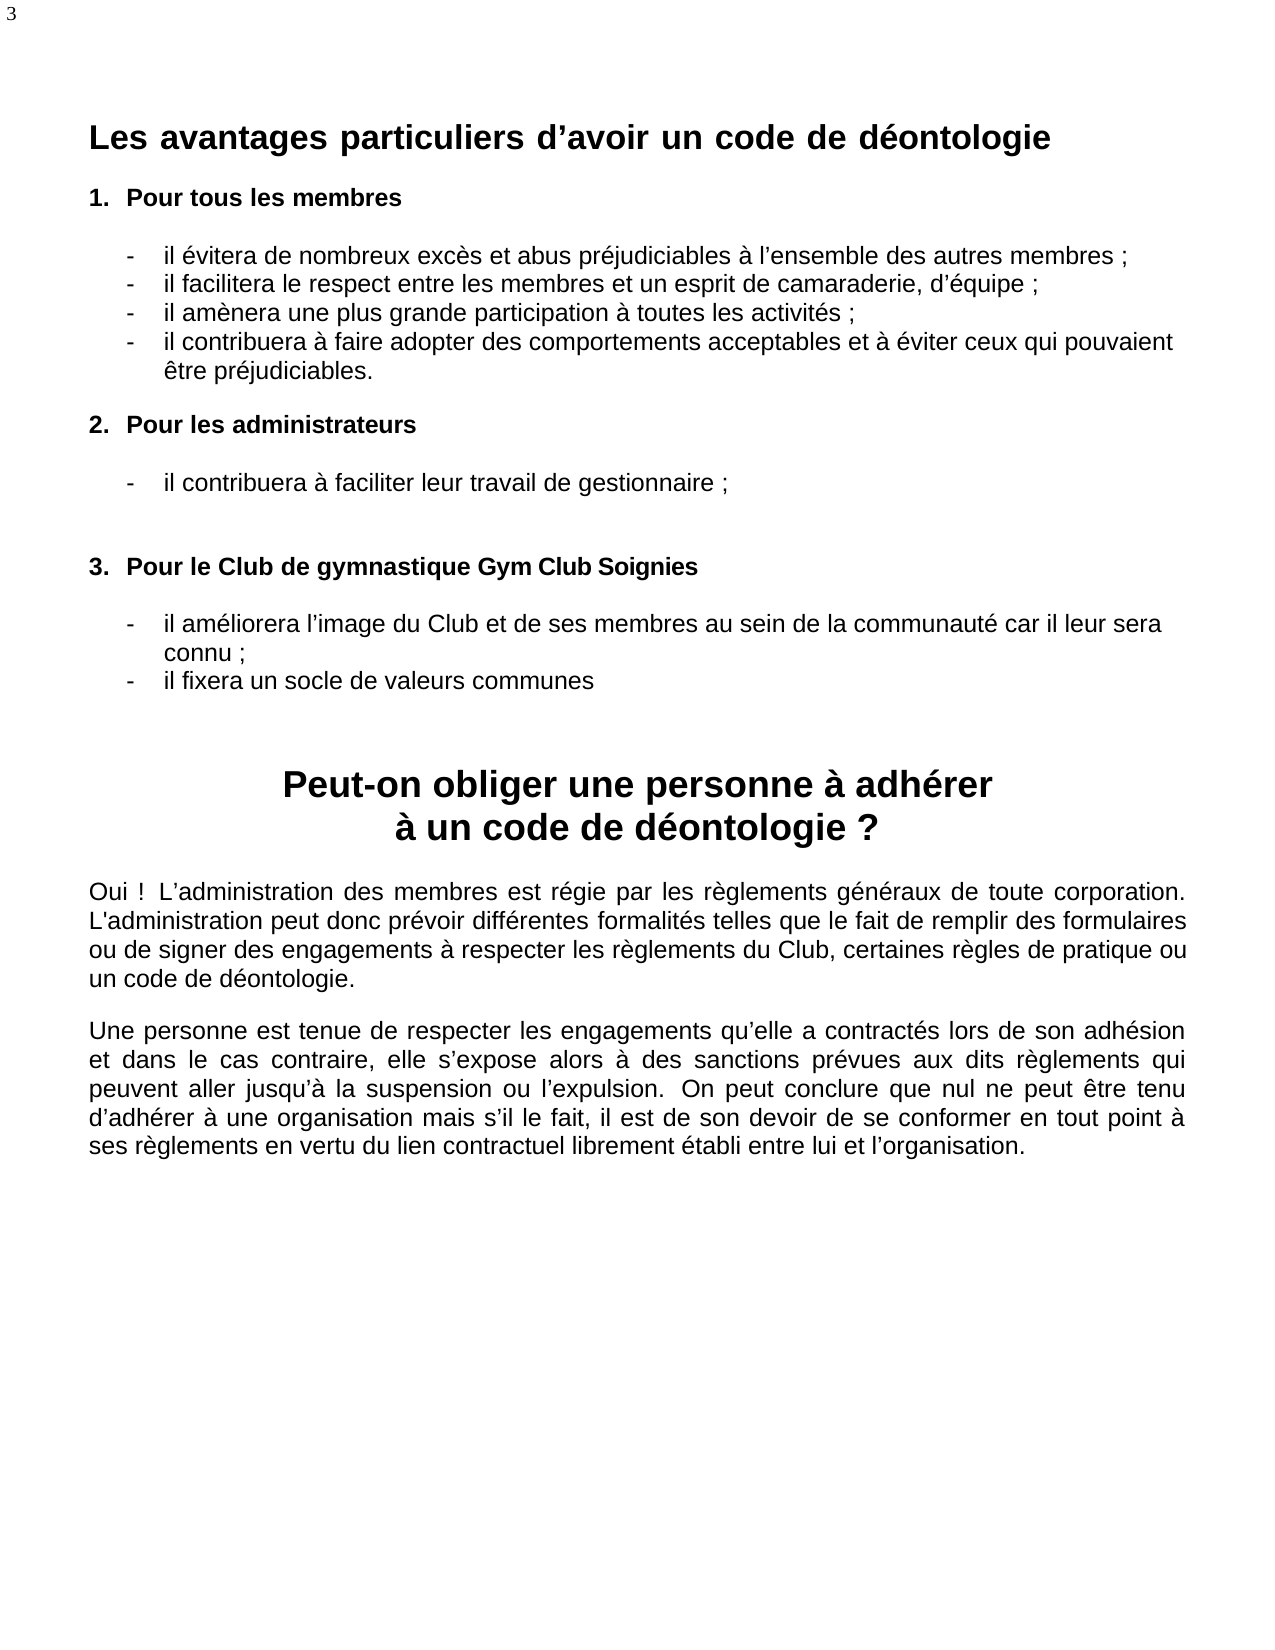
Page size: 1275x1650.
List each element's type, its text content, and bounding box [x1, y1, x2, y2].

list il amènera une plus grande participation à toutes les activités ; [126, 298, 1198, 327]
subtitle Pour les administrateurs [89, 411, 1198, 439]
list il améliorera l’image du Club et de ses membres au sein de la communauté car il leur sera connu ; [126, 609, 1187, 667]
list il contribuera à faire adopter des comportements acceptables et à éviter ceux qui pouvaient être préjudiciables. [126, 327, 1186, 385]
subtitle Pour tous les membres [89, 183, 1198, 212]
text Les avantages particuliers d’avoir un code de déontologie [89, 117, 1198, 157]
text Une personne est tenue de respecter les engagements qu’elle a contractés lors de son adhésion et dans le cas contraire, elle s’expose alors à des sanctions prévues aux dits règlements qui peuvent aller jusqu’à la suspension ou l’expulsion. On peut conclure que nul ne peut être tenu d’adhérer à une organisation mais s’il le fait, il est de son devoir de se conformer en tout point à ses règlements en vertu du lien contractuel librement établi entre lui et l’organisation. [89, 1016, 1187, 1160]
subtitle Peut-on obliger une personne à adhérer à un code de déontologie ? [282, 762, 1008, 849]
subtitle Pour le Club de gymnastique Gym Club Soignies [89, 552, 1198, 581]
list il fixera un socle de valeurs communes [126, 667, 1198, 695]
text Oui ! L’administration des membres est régie par les règlements généraux de toute corporation. L'administration peut donc prévoir différentes formalités telles que le fait de remplir des formulaires ou de signer des engagements à respecter les règlements du Club, certaines règles de pratique ou un code de déontologie. [89, 877, 1188, 992]
list il facilitera le respect entre les membres et un esprit de camaraderie, d’équipe ; [126, 269, 1198, 298]
list il évitera de nombreux excès et abus préjudiciables à l’ensemble des autres membres ; [126, 241, 1198, 269]
list il contribuera à faciliter leur travail de gestionnaire ; [126, 468, 1198, 497]
